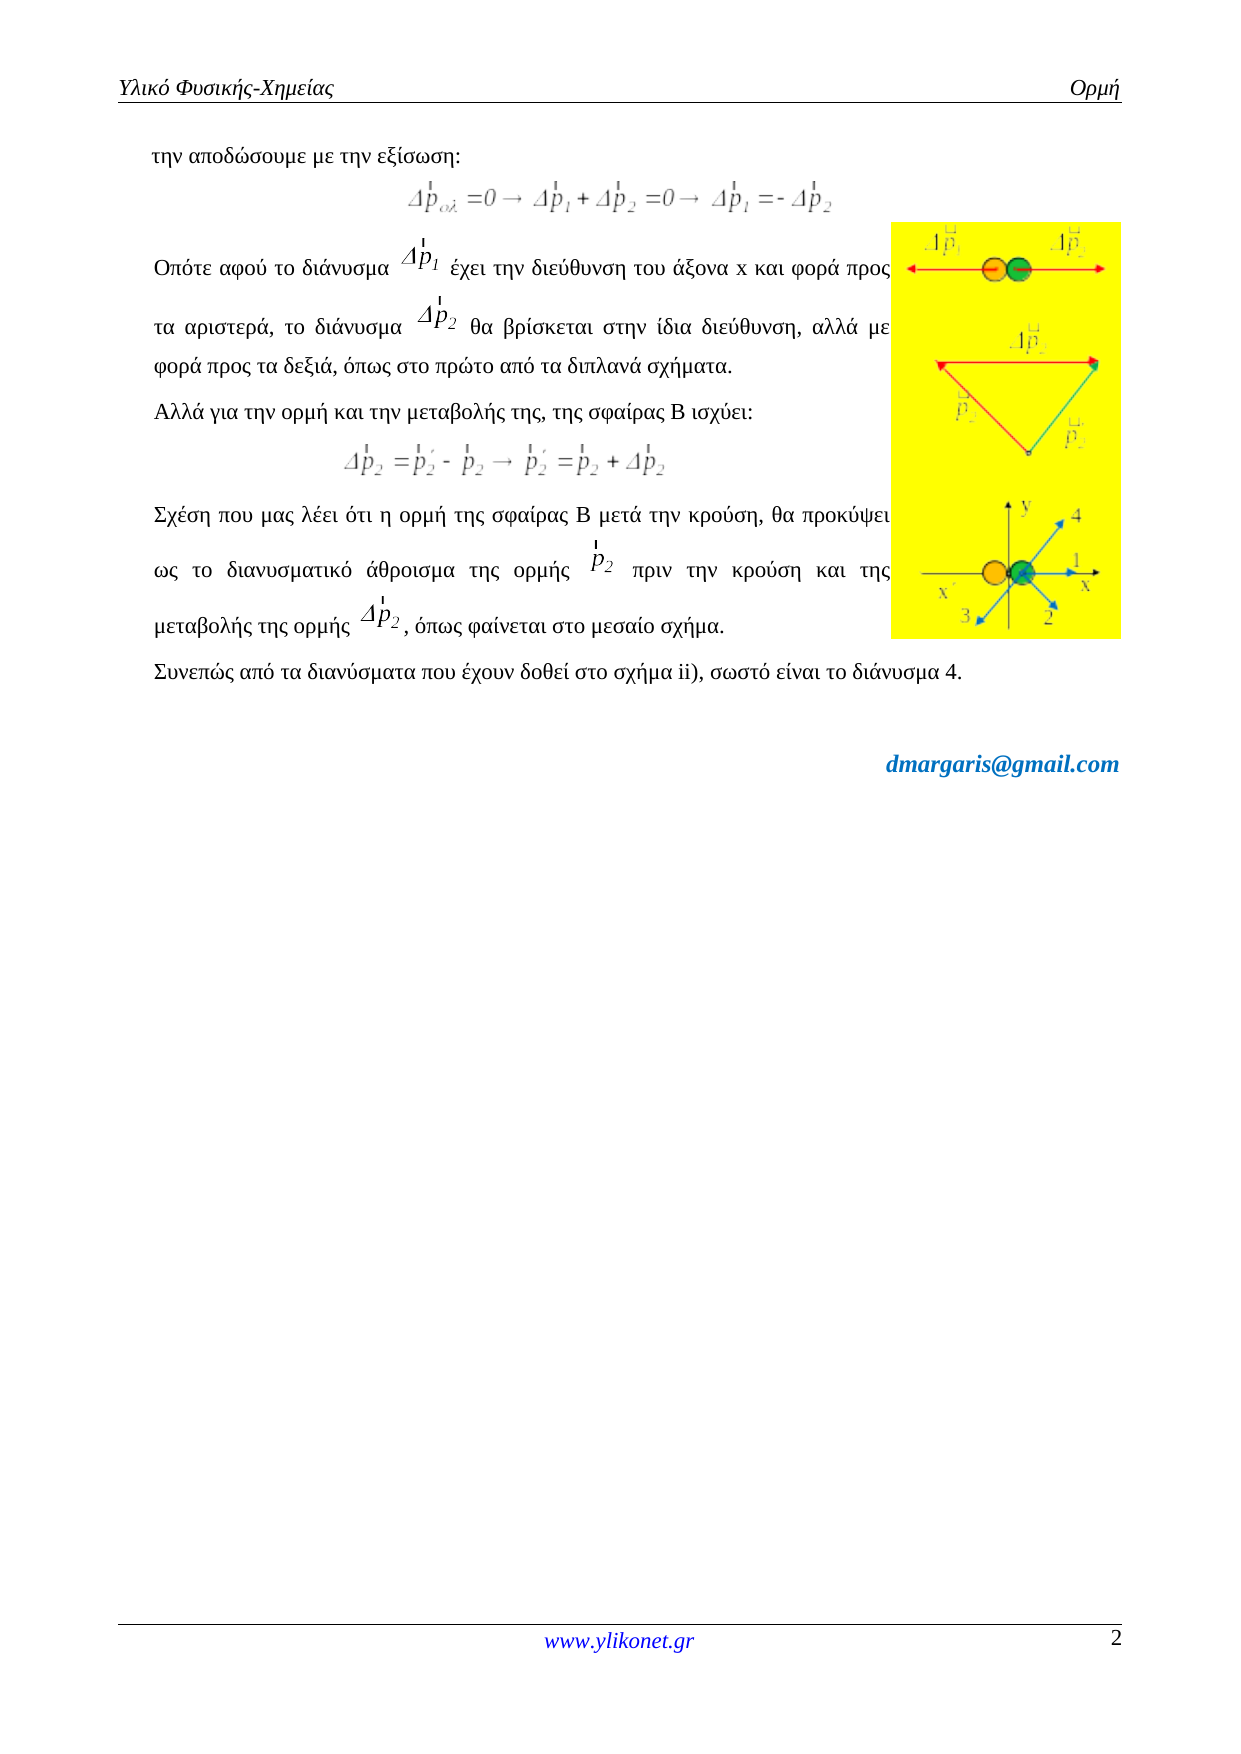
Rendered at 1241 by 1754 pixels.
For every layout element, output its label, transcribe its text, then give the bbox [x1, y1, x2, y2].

text Συνεπώς από τα διανύσματα που έχουν δοθεί στο σχήμα ii), σωστό είναι το διάνυσμα 4. [153, 658, 1122, 684]
text Σχέση που μας λέει ότι η ορμή της σφαίρας Β μετά την κρούση, θα προκύψει ως το διανυσματικό άθροισμα της ορμής πριν την κρούση και της μεταβολής της ορμής , όπως φαίνεται στο μεσαίο σχήμα. [153, 501, 891, 638]
text Αλλά για την ορμή και την μεταβολής της, της σφαίρας Β ισχύει: [153, 398, 891, 425]
text dmargaris@gmail.com [153, 749, 1122, 778]
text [118, 142, 1122, 168]
text Οπότε αφού το διάνυσμα έχει την διεύθυνση του άξονα x και φορά προς τα αριστερά, το διάνυσμα θα βρίσκεται στην ίδια διεύθυνση, αλλά με φορά προς τα δεξιά, όπως στο πρώτο από τα διπλανά σχήματα. [153, 238, 891, 379]
